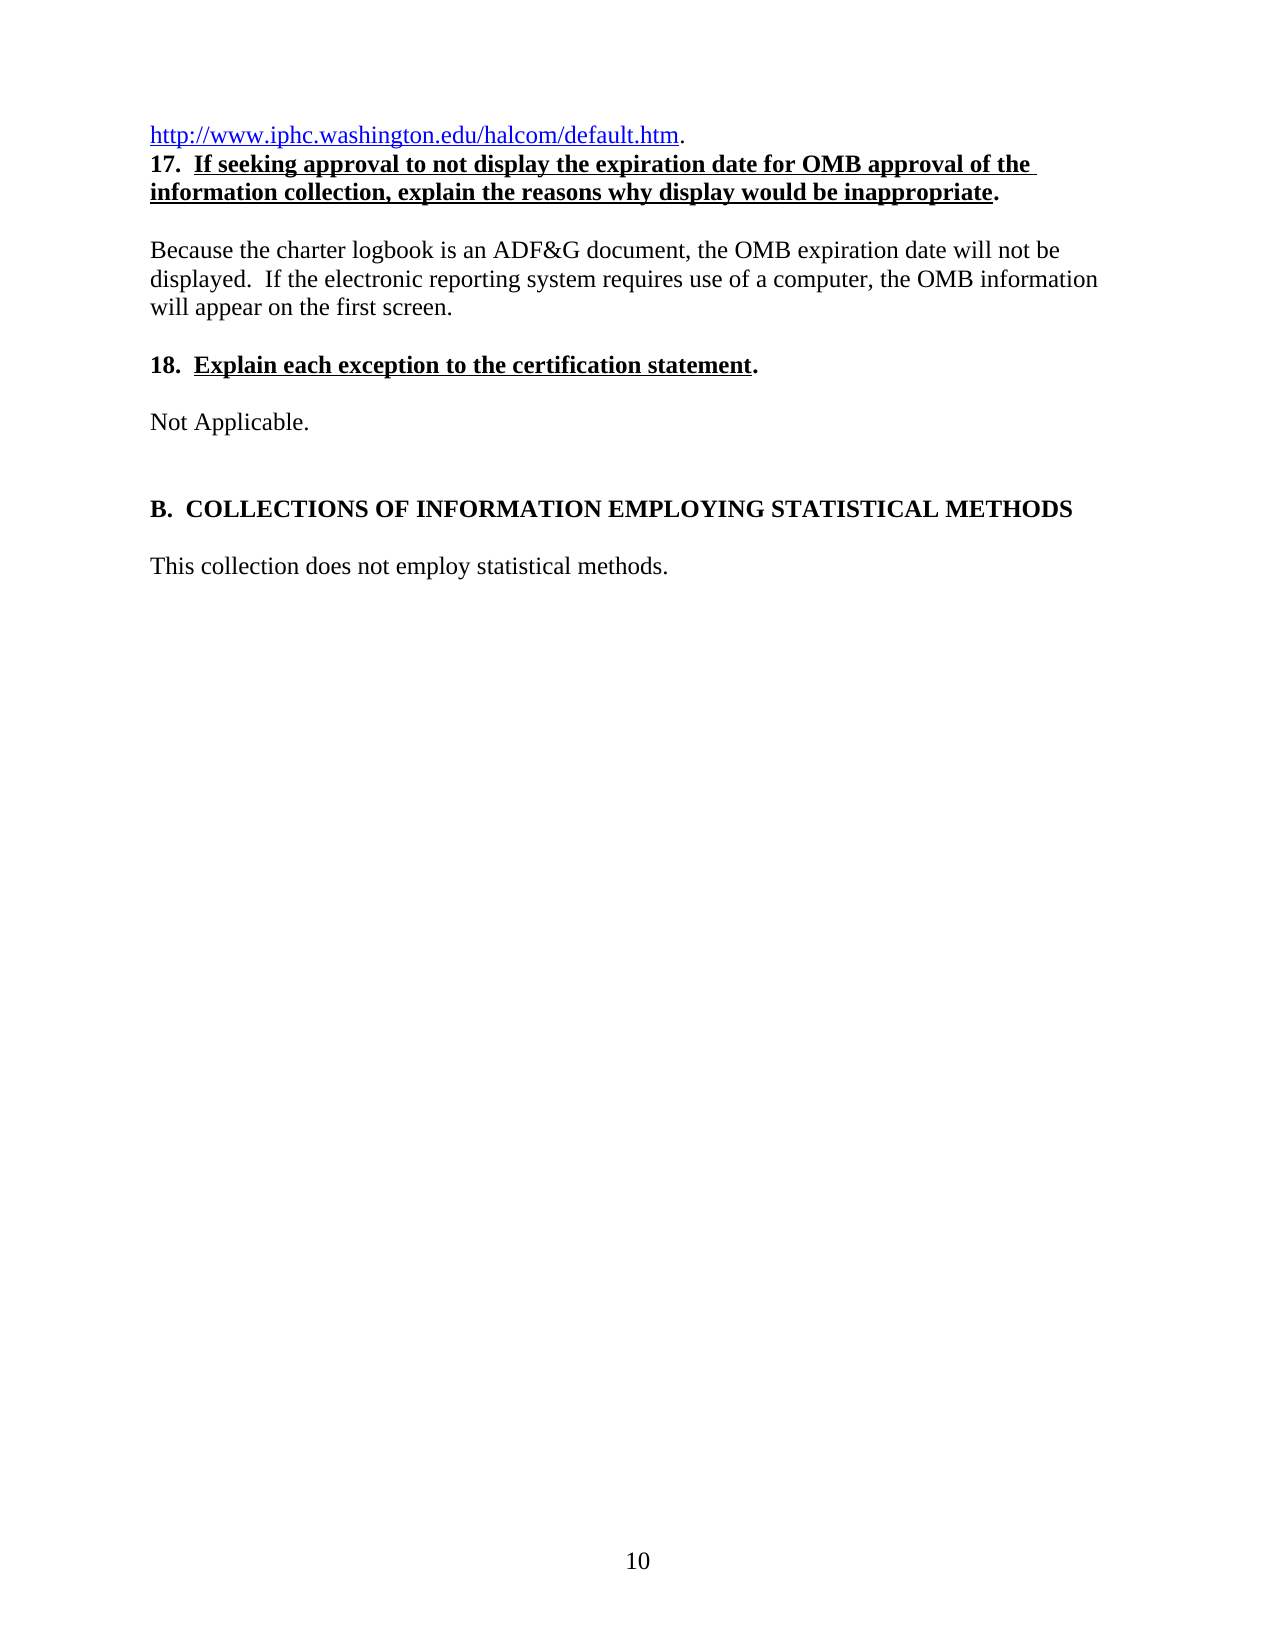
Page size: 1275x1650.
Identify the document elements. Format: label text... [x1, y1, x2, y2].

text 17. If seeking approval to not display the expiration date for OMB approval of the information collection, explain the reasons why display would be inappropriate. [150, 149, 1125, 206]
text This collection does not employ statistical methods. [150, 551, 1125, 580]
text Not Applicable. [150, 407, 1125, 436]
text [150, 120, 1125, 149]
text B. COLLECTIONS OF INFORMATION EMPLOYING STATISTICAL METHODS [150, 494, 1125, 522]
text Because the charter logbook is an ADF&G document, the OMB expiration date will not be displayed. If the electronic reporting system requires use of a computer, the OMB information will appear on the first screen. [150, 235, 1125, 321]
text 18. Explain each exception to the certification statement. [150, 350, 1125, 379]
